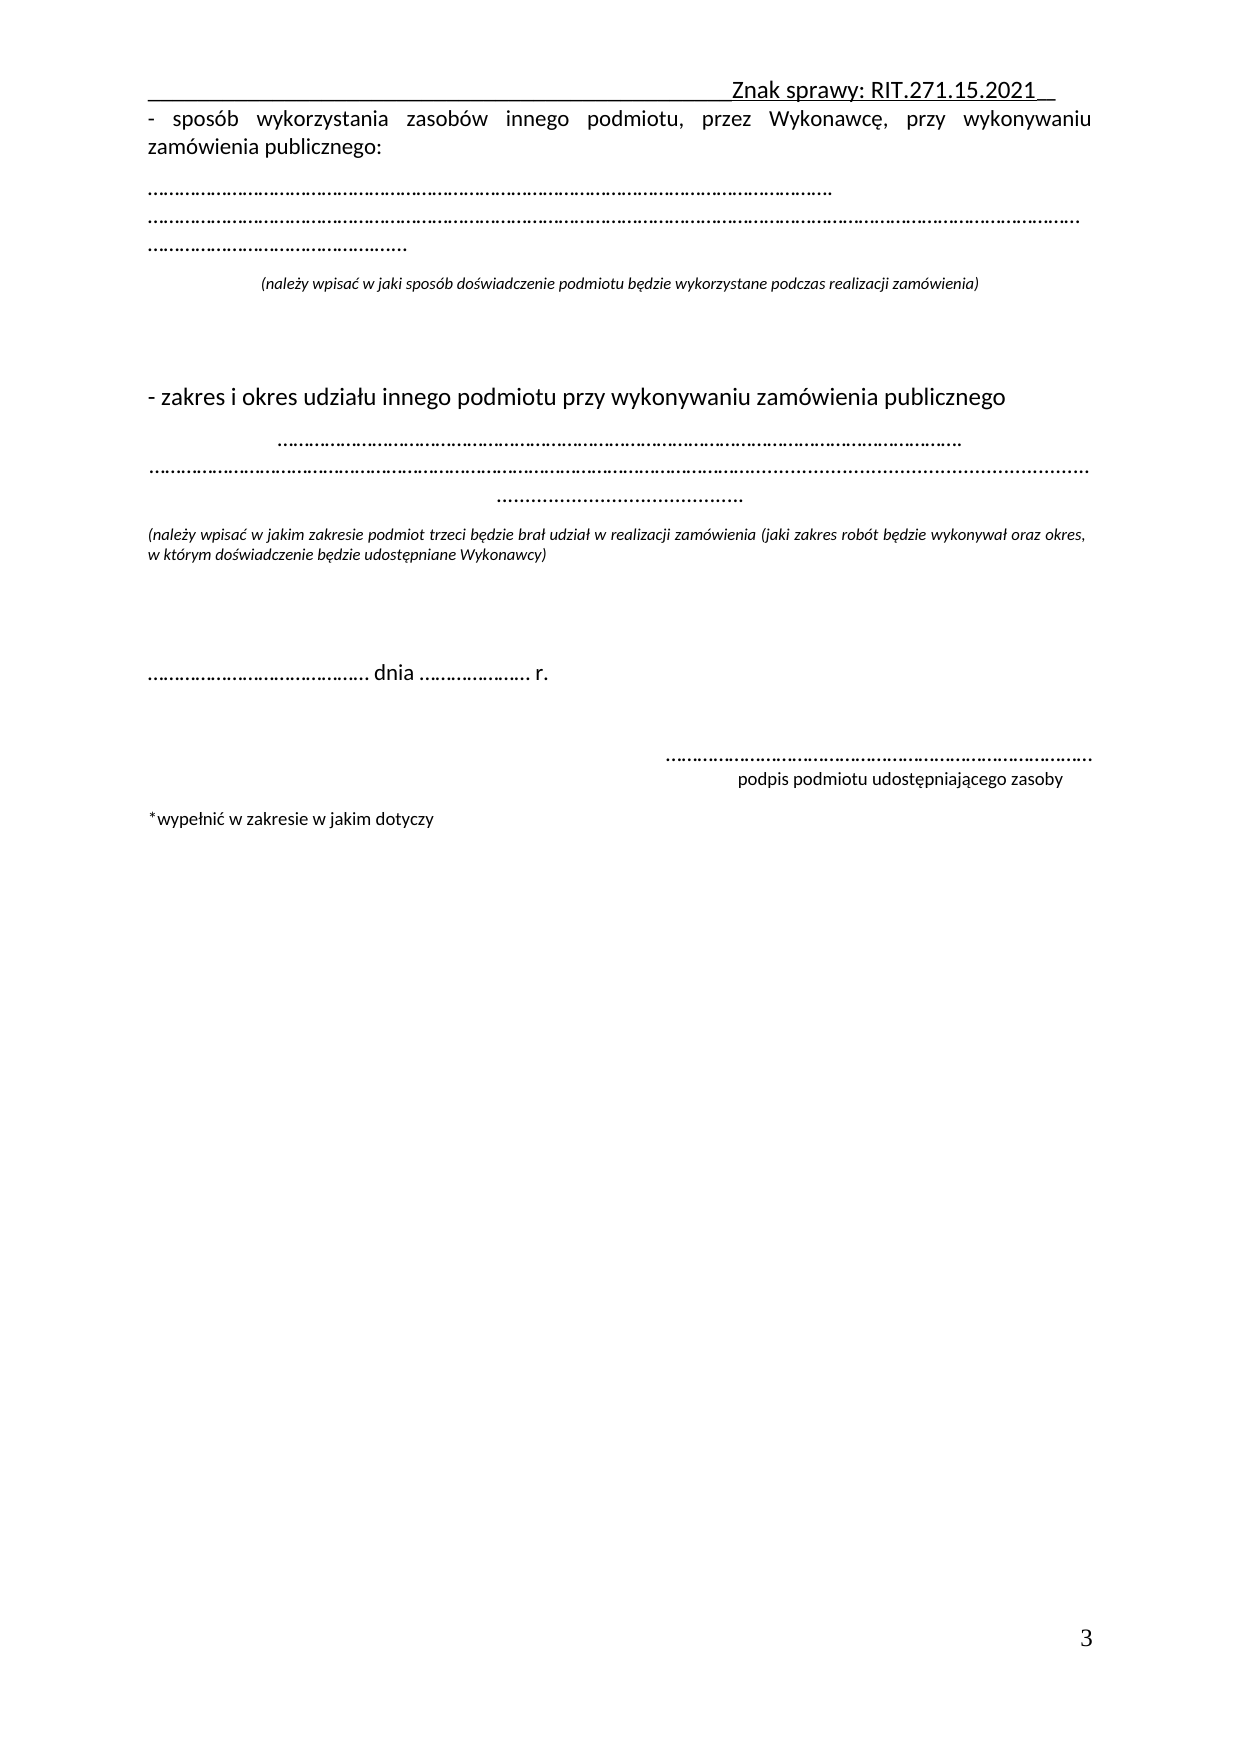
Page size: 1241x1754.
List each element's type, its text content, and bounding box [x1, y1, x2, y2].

text *wypełnić w zakresie w jakim dotyczy [148, 807, 1092, 830]
text (należy wpisać w jaki sposób doświadczenie podmiotu będzie wykorzystane podczas realizacji zamówienia) [148, 273, 1093, 294]
text ……………………………………………………………………… [148, 739, 1092, 768]
text - sposób wykorzystania zasobów innego podmiotu, przez Wykonawcę, przy wykonywaniu zamówienia publicznego: [148, 104, 1092, 160]
text - zakres i okres udziału innego podmiotu przy wykonywaniu zamówienia publicznego [148, 381, 1093, 411]
text …………………………………… dnia ………………… r. [148, 658, 1092, 687]
text podpis podmiotu udostępniającego zasoby [664, 768, 1093, 791]
text ………………………………………………………………………………………………………………….……………………………………………………………………………………………………...................................................................................................... [148, 424, 1093, 508]
text ………………………………………………………………………………………………………………….………………………………………………………………………………………………………………………………………………………………………………………………….…... [148, 173, 1093, 257]
